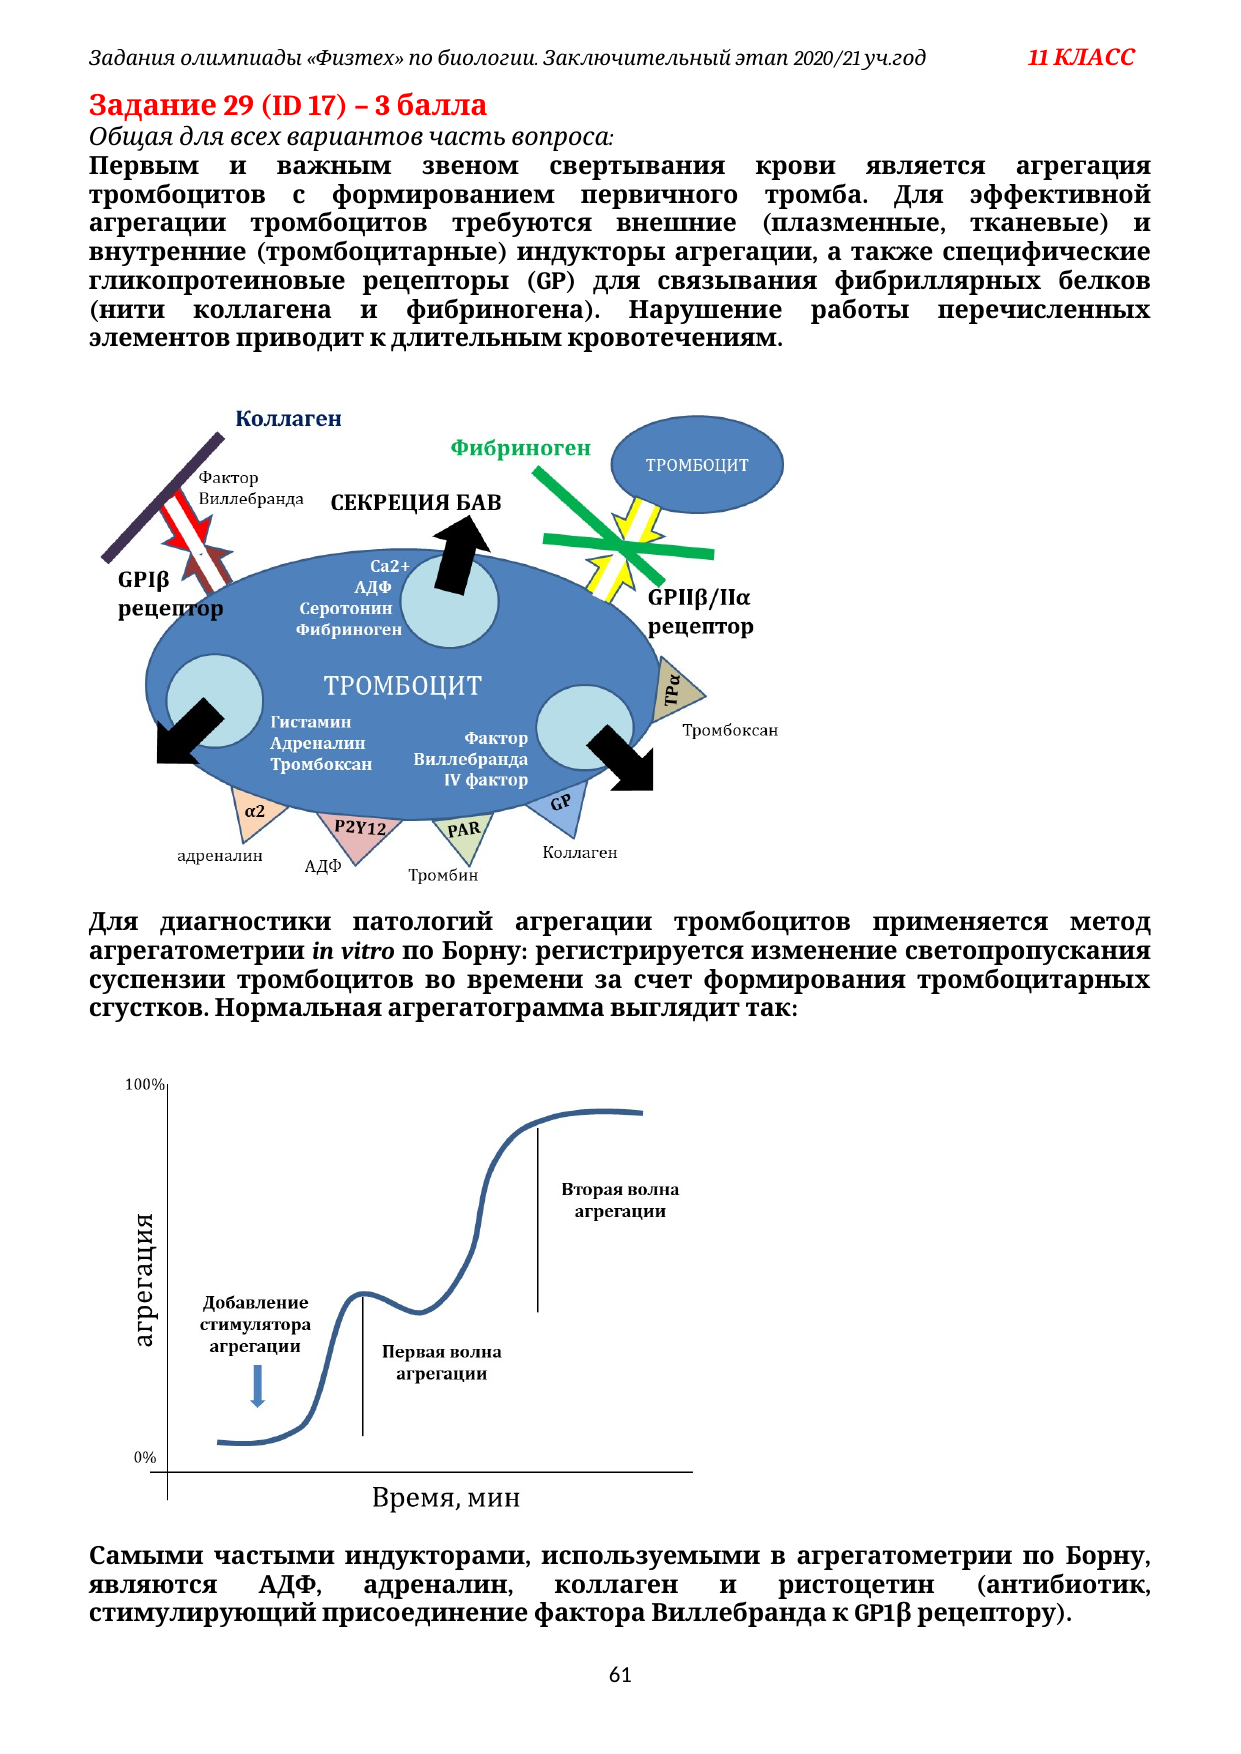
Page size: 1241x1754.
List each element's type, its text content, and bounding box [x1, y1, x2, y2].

text Общая для всех вариантов часть вопроса: [89, 123, 1152, 152]
picture [88, 1051, 742, 1542]
picture [88, 381, 792, 908]
text Самыми частыми индукторами, используемыми в агрегатометрии по Борну, являются АДФ, адреналин, коллаген и ристоцетин (антибиотик, стимулирующий присоединение фактора Виллебранда к GP1β рецептору). [89, 1542, 1152, 1628]
text Первым и важным звеном свертывания крови является агрегация тромбоцитов с формированием первичного тромба. Для эффективной агрегации тромбоцитов требуются внешние (плазменные, тканевые) и внутренние (тромбоцитарные) индукторы агрегации, а также специфические гликопротеиновые рецепторы (GP) для связывания фибриллярных белков (нити коллагена и фибриногена). Нарушение работы перечисленных элементов приводит к длительным кровотечениям. [89, 152, 1152, 353]
text Задание 29 (ID 17) – 3 балла [89, 89, 1152, 123]
text Для диагностики патологий агрегации тромбоцитов применяется метод агрегатометрии in vitro по Борну: регистрируется изменение светопропускания суспензии тромбоцитов во времени за счет формирования тромбоцитарных сгустков. Нормальная агрегатограмма выглядит так: [89, 908, 1152, 1023]
